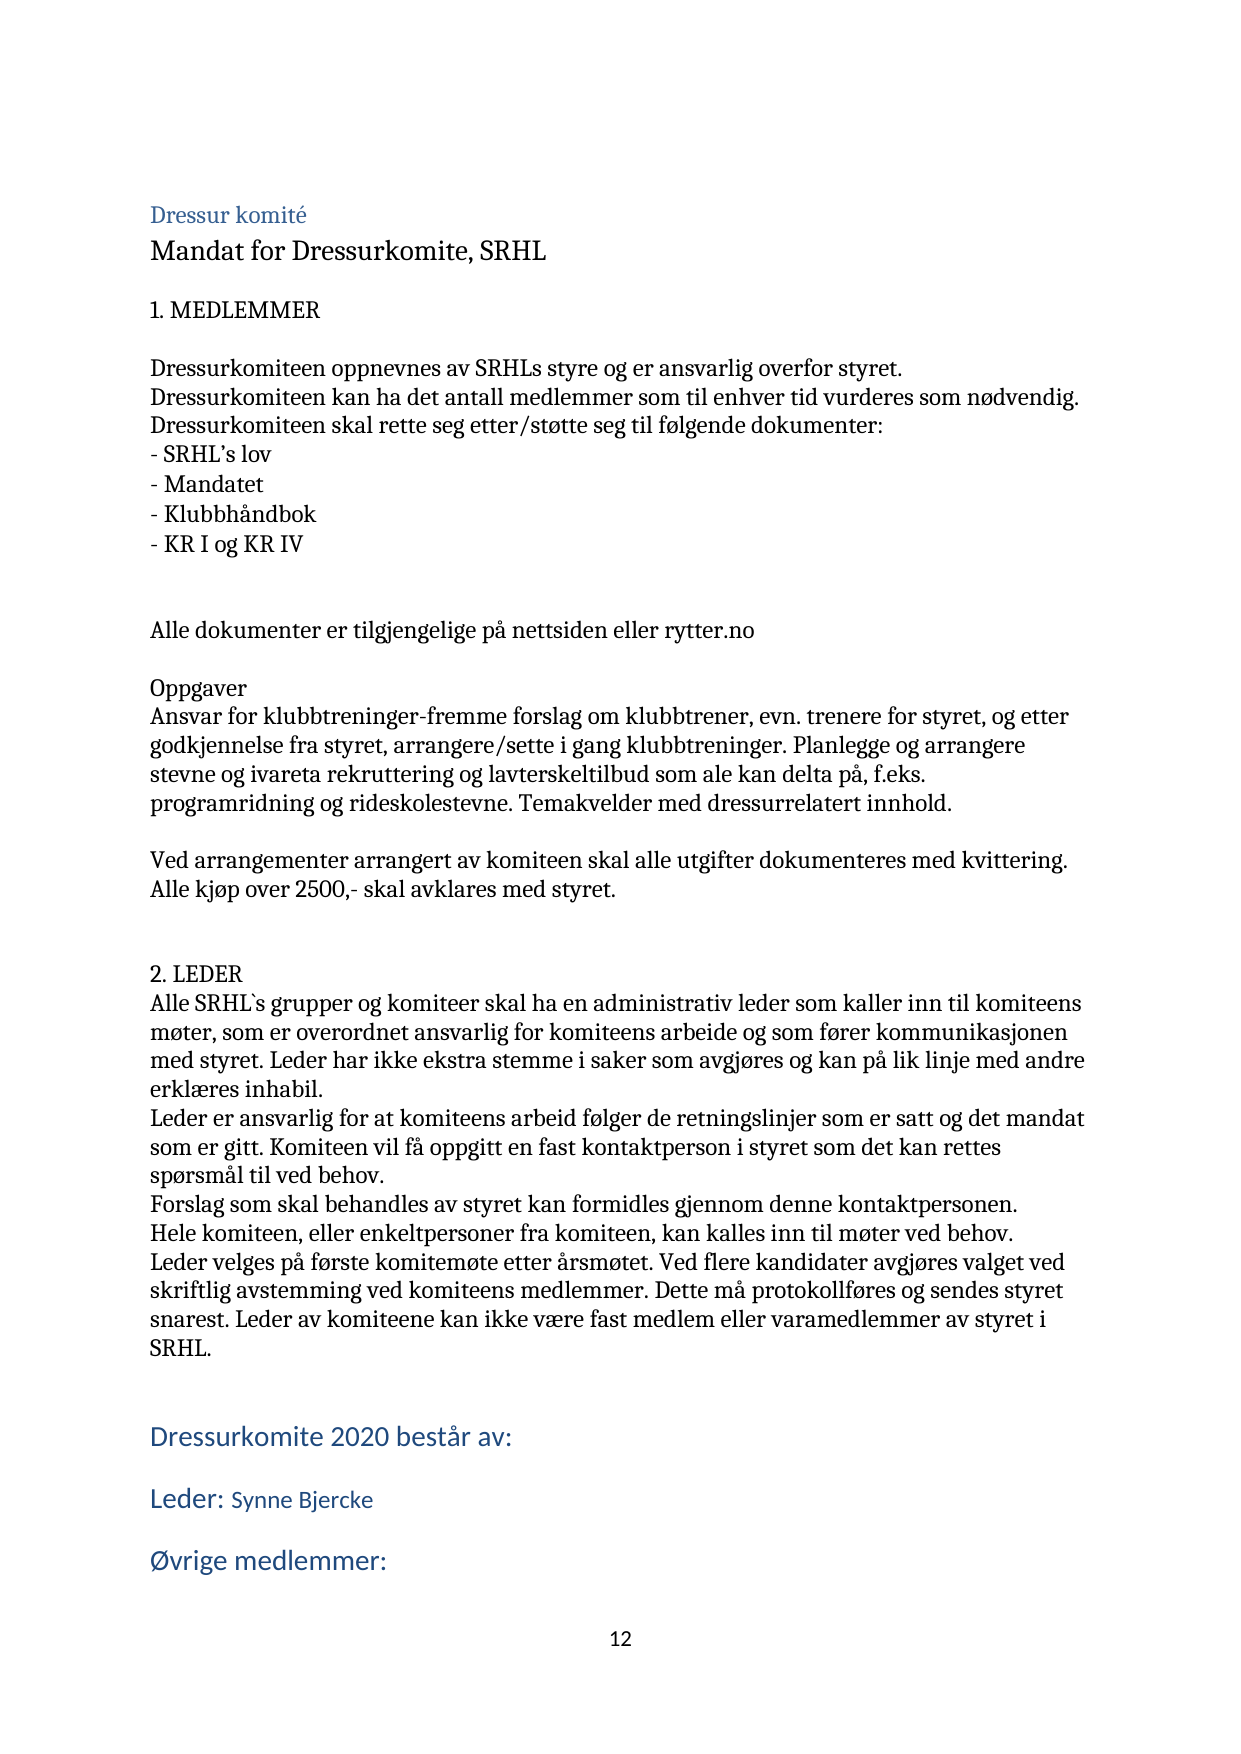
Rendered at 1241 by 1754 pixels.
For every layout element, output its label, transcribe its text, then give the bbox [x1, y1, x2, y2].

text Ved arrangementer arrangert av komiteen skal alle utgifter dokumenteres med kvittering. Alle kjøp over 2500,- skal avklares med styret. [150, 846, 1090, 903]
text Leder er ansvarlig for at komiteens arbeid følger de retningslinjer som er satt og det mandat som er gitt. Komiteen vil få oppgitt en fast kontaktperson i styret som det kan rettes spørsmål til ved behov. [150, 1104, 1090, 1190]
text Alle dokumenter er tilgjengelige på nettsiden eller rytter.no [150, 616, 1090, 645]
text - Klubbhåndbok [150, 500, 1090, 529]
text Dressurkomiteen oppnevnes av SRHLs styre og er ansvarlig overfor styret. [150, 354, 1090, 383]
text Leder velges på første komitemøte etter årsmøtet. Ved flere kandidater avgjøres valget ved skriftlig avstemming ved komiteens medlemmer. Dette må protokollføres og sendes styret snarest. Leder av komiteene kan ikke være fast medlem eller varamedlemmer av styret i SRHL. [150, 1248, 1090, 1363]
text 2. LEDER [150, 960, 1090, 989]
text Dressurkomite 2020 består av: [150, 1418, 1090, 1454]
text Oppgaver [150, 673, 1090, 702]
text - Mandatet [150, 470, 1090, 499]
text Alle SRHL`s grupper og komiteer skal ha en administrativ leder som kaller inn til komiteens møter, som er overordnet ansvarlig for komiteens arbeide og som fører kommunikasjonen med styret. Leder har ikke ekstra stemme i saker som avgjøres og kan på lik linje med andre erklæres inhabil. [150, 989, 1090, 1104]
text Dressurkomiteen kan ha det antall medlemmer som til enhver tid vurderes som nødvendig. [150, 383, 1090, 411]
text 1. MEDLEMMER [150, 296, 1090, 325]
text Øvrige medlemmer: [150, 1542, 1090, 1578]
text Dressurkomiteen skal rette seg etter/støtte seg til følgende dokumenter: [150, 411, 1090, 440]
text Forslag som skal behandles av styret kan formidles gjennom denne kontaktpersonen. [150, 1190, 1090, 1219]
subtitle Dressur komité [150, 201, 1090, 230]
text - KR I og KR IV [150, 530, 1090, 559]
text - SRHL’s lov [150, 440, 1090, 469]
text Ansvar for klubbtreninger-fremme forslag om klubbtrener, evn. trenere for styret, og etter godkjennelse fra styret, arrangere/sette i gang klubbtreninger. Planlegge og arrangere stevne og ivareta rekruttering og lavterskeltilbud som ale kan delta på, f.eks. programridning og rideskolestevne. Temakvelder med dressurrelatert innhold. [150, 702, 1090, 817]
text Mandat for Dressurkomite, SRHL [150, 234, 1090, 268]
text Leder: Synne Bjercke [150, 1480, 1090, 1516]
text Hele komiteen, eller enkeltpersoner fra komiteen, kan kalles inn til møter ved behov. [150, 1219, 1090, 1248]
